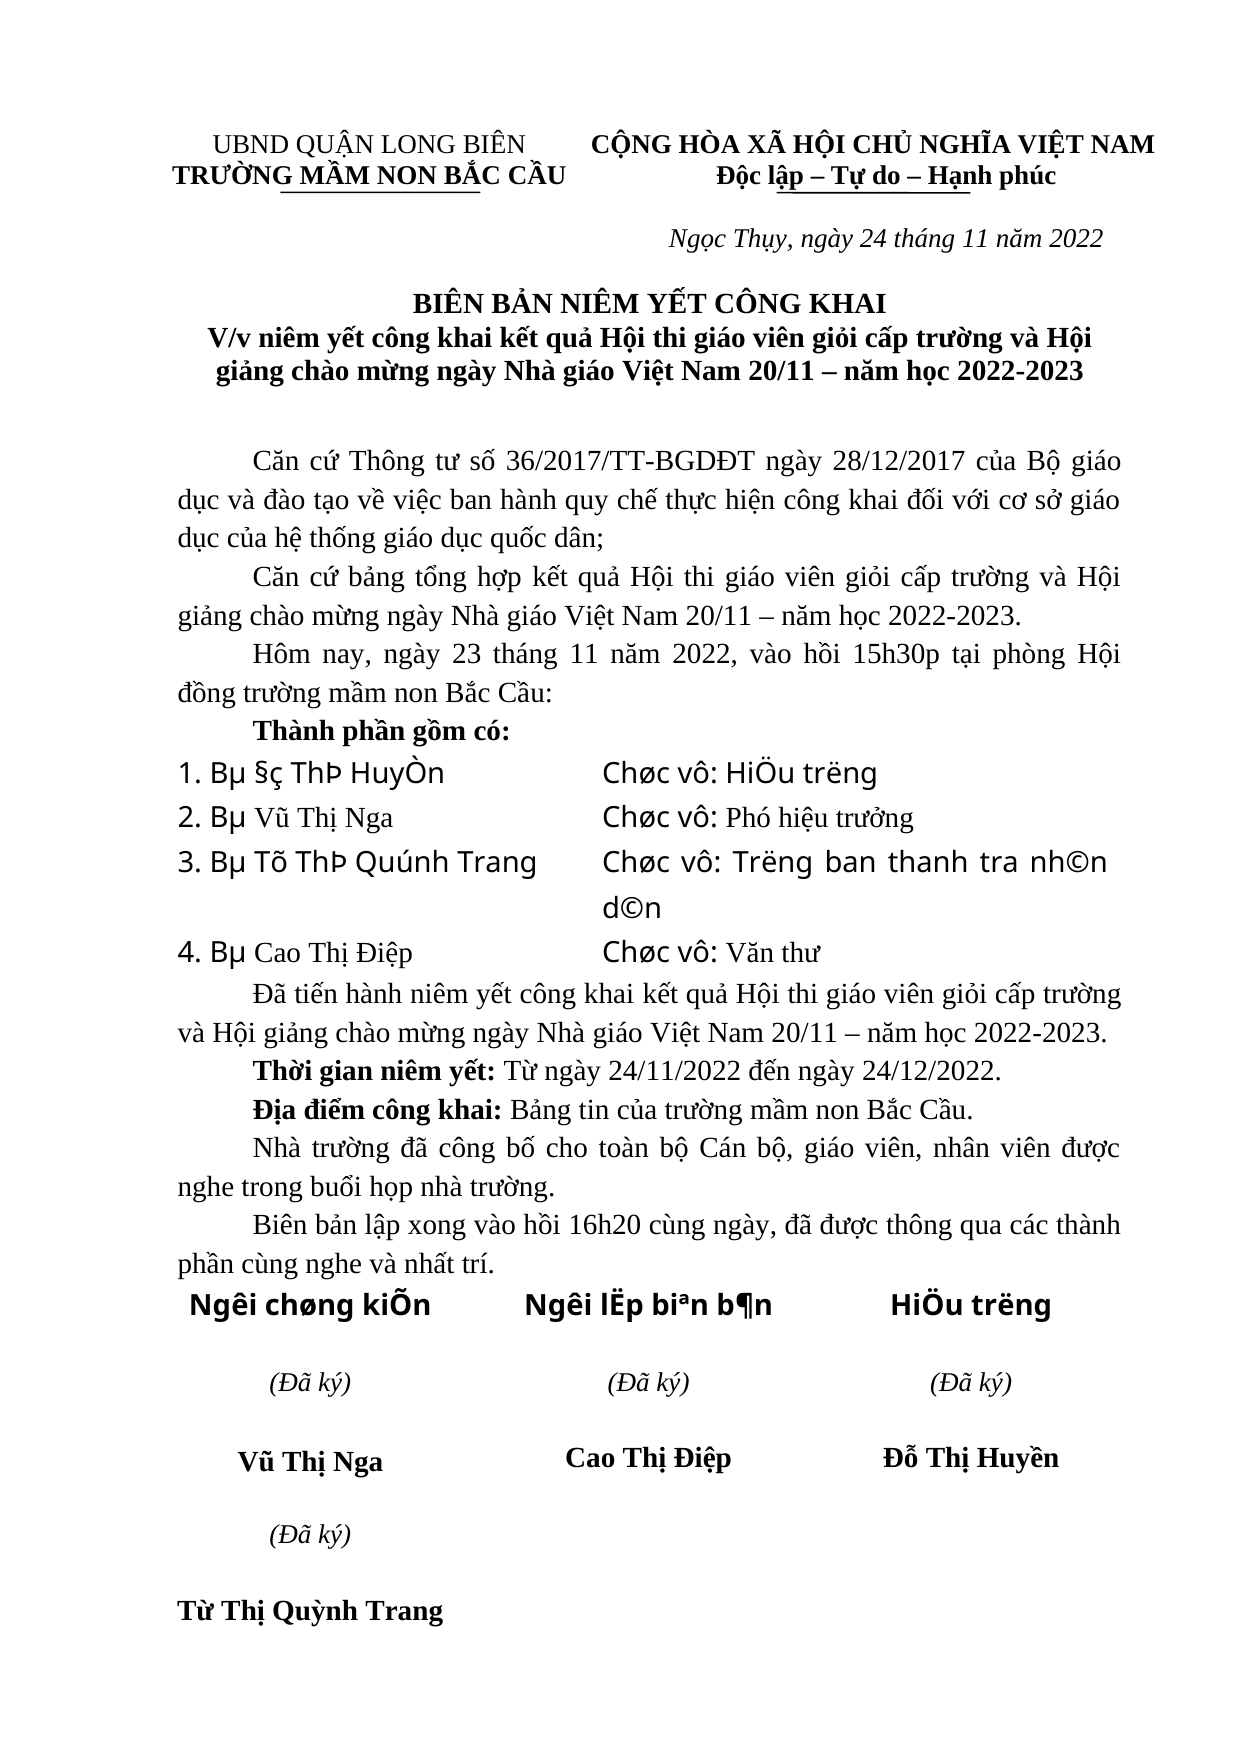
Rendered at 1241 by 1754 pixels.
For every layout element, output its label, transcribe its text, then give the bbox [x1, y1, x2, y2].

table_cell Chøc vô: Văn thư [591, 932, 1120, 976]
table_cell Chøc vô: Tr­ëng ban thanh tra nh©n d©n [591, 841, 1120, 932]
text V/v niêm yết công khai kết quả Hội thi giáo viên giỏi cấp trường và Hội giảng chào mừng ngày Nhà giáo Việt Nam 20/11 – năm học 2022-2023 [177, 320, 1122, 387]
text BIÊN BẢN NIÊM YẾT CÔNG KHAI [177, 286, 1122, 320]
table_header Ng­êi chøng kiÕn (Đã ký) Vũ Thị Nga (Đã ký) Từ Thị Quỳnh Trang [133, 1285, 487, 1631]
table_header UBND QUẬN LONG BIÊN TRƯỜNG MẦM NON BẮC CẦU [148, 128, 591, 253]
text Nhà trường đã công bố cho toàn bộ Cán bộ, giáo viên, nhân viên được nghe trong buổi họp nhà trường. [177, 1130, 1122, 1202]
text Địa điểm công khai: Bảng tin của trường mầm non Bắc Cầu. [177, 1092, 1122, 1125]
table_header CỘNG HÒA XÃ HỘI CHỦ NGHĨA VIỆT NAM Độc lập – Tự do – Hạnh phúc Ngọc Thụy, ngày 24 tháng 11 năm 2022 [591, 128, 1181, 253]
text Biên bản lập xong vào hồi 16h20 cùng ngày, đã được thông qua các thành phần cùng nghe và nhất trí. [177, 1207, 1122, 1279]
table_header Chøc vô: HiÖu tr­ëng [591, 752, 1120, 797]
text Căn cứ bảng tổng hợp kết quả Hội thi giáo viên giỏi cấp trường và Hội giảng chào mừng ngày Nhà giáo Việt Nam 20/11 – năm học 2022-2023. [177, 559, 1122, 631]
table_header HiÖu tr­ëng (Đã ký) Đỗ Thị Huyền [810, 1285, 1132, 1631]
text Thành phần gồm có: [177, 713, 1122, 747]
text Hôm nay, ngày 23 tháng 11 năm 2022, vào hồi 15h30p tại phòng Hội đồng trường mầm non Bắc Cầu: [177, 636, 1122, 708]
table_cell 2. Bµ Vũ Thị Nga [166, 797, 591, 841]
table_header Ng­êi lËp biªn b¶n (Đã ký) Cao Thị Điệp [487, 1285, 810, 1631]
table_cell 4. Bµ Cao Thị Điệp [166, 932, 591, 976]
table_header 1. Bµ §ç ThÞ HuyÒn [166, 752, 591, 797]
table_cell Chøc vô: Phó hiệu trưởng [591, 797, 1120, 841]
table_cell 3. Bµ Tõ ThÞ Quúnh Trang [166, 841, 591, 932]
text Đã tiến hành niêm yết công khai kết quả Hội thi giáo viên giỏi cấp trường và Hội giảng chào mừng ngày Nhà giáo Việt Nam 20/11 – năm học 2022-2023. [177, 976, 1122, 1048]
text Căn cứ Thông tư số 36/2017/TT-BGDĐT ngày 28/12/2017 của Bộ giáo dục và đào tạo về việc ban hành quy chế thực hiện công khai đối với cơ sở giáo dục của hệ thống giáo dục quốc dân; [177, 443, 1122, 554]
text Thời gian niêm yết: Từ ngày 24/11/2022 đến ngày 24/12/2022. [177, 1053, 1122, 1087]
